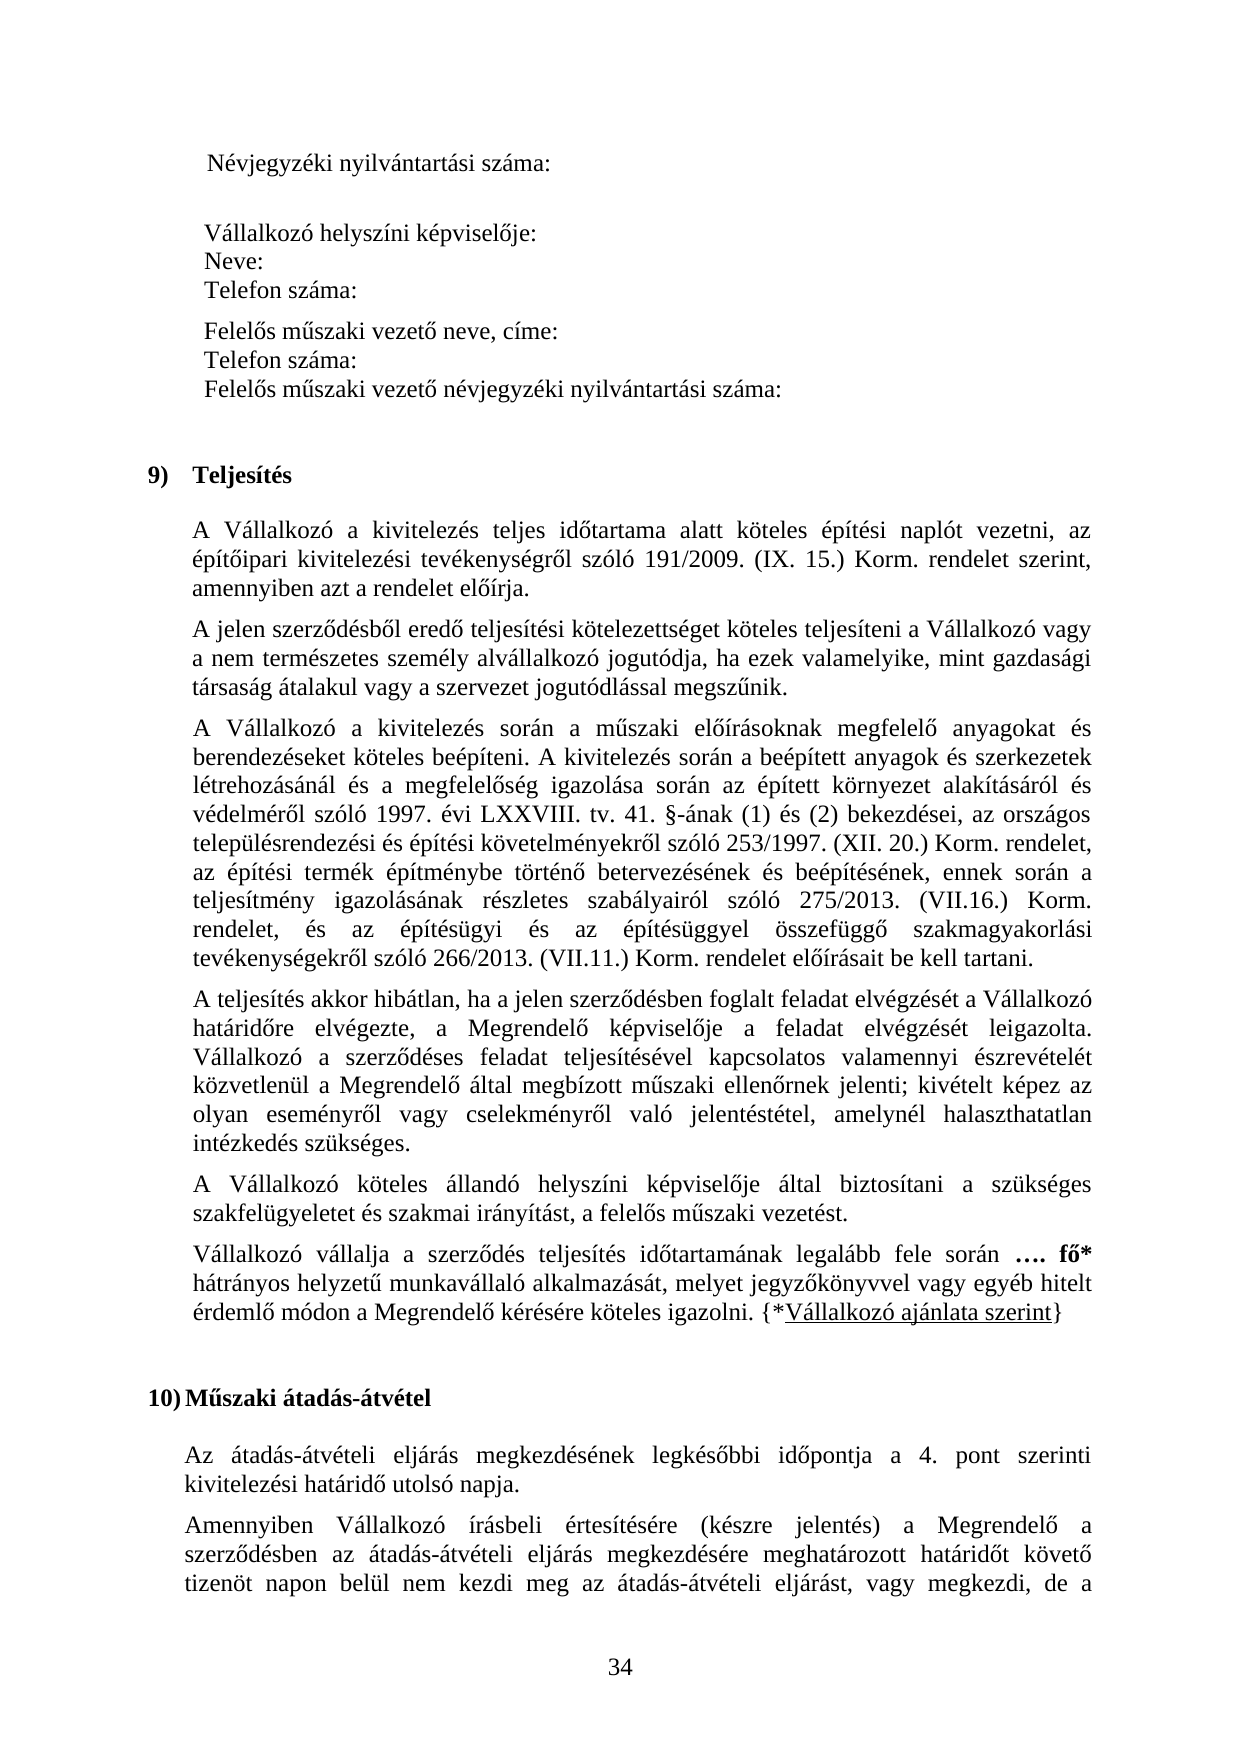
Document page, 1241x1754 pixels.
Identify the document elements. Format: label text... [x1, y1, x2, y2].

text A jelen szerződésből eredő teljesítési kötelezettséget köteles teljesíteni a Vállalkozó vagy a nem természetes személy alvállalkozó jogutódja, ha ezek valamelyike, mint gazdasági társaság átalakul vagy a szervezet jogutódlással megszűnik. [192, 614, 1093, 700]
text Névjegyzéki nyilvántartási száma: [207, 148, 1093, 176]
list Műszaki átadás-átvétel [148, 1383, 1093, 1412]
text Telefon száma: [204, 345, 1093, 374]
list Teljesítés [148, 460, 1093, 489]
text Az átadás-átvételi eljárás megkezdésének legkésőbbi időpontja a 4. pont szerinti kivitelezési határidő utolsó napja. [184, 1440, 1093, 1498]
text A Vállalkozó a kivitelezés teljes időtartama alatt köteles építési naplót vezetni, az építőipari kivitelezési tevékenységről szóló 191/2009. (IX. 15.) Korm. rendelet szerint, amennyiben azt a rendelet előírja. [192, 515, 1093, 602]
text A Vállalkozó a kivitelezés során a műszaki előírásoknak megfelelő anyagokat és berendezéseket köteles beépíteni. A kivitelezés során a beépített anyagok és szerkezetek létrehozásánál és a megfelelőség igazolása során az épített környezet alakításáról és védelméről szóló 1997. évi LXXVIII. tv. 41. §-ának (1) és (2) bekezdései, az országos településrendezési és építési követelményekről szóló 253/1997. (XII. 20.) Korm. rendelet, az építési termék építménybe történő betervezésének és beépítésének, ennek során a teljesítmény igazolásának részletes szabályairól szóló 275/2013. (VII.16.) Korm. rendelet, és az építésügyi és az építésüggyel összefüggő szakmagyakorlási tevékenységekről szóló 266/2013. (VII.11.) Korm. rendelet előírásait be kell tartani. [193, 713, 1093, 972]
text Telefon száma: [204, 275, 1093, 304]
text Neve: [204, 246, 1093, 275]
text Felelős műszaki vezető neve, címe: [204, 316, 1093, 345]
text A Vállalkozó köteles állandó helyszíni képviselője által biztosítani a szükséges szakfelügyeletet és szakmai irányítást, a felelős műszaki vezetést. [193, 1169, 1093, 1227]
text Vállalkozó helyszíni képviselője: [204, 218, 1093, 246]
text Vállalkozó vállalja a szerződés teljesítés időtartamának legalább fele során …. fő* hátrányos helyzetű munkavállaló alkalmazását, melyet jegyzőkönyvvel vagy egyéb hitelt érdemlő módon a Megrendelő kérésére köteles igazolni. {*Vállalkozó ajánlata szerint} [193, 1239, 1093, 1325]
text A teljesítés akkor hibátlan, ha a jelen szerződésben foglalt feladat elvégzését a Vállalkozó határidőre elvégezte, a Megrendelő képviselője a feladat elvégzését leigazolta. Vállalkozó a szerződéses feladat teljesítésével kapcsolatos valamennyi észrevételét közvetlenül a Megrendelő által megbízott műszaki ellenőrnek jelenti; kivételt képez az olyan eseményről vagy cselekményről való jelentéstétel, amelynél halaszthatatlan intézkedés szükséges. [193, 984, 1093, 1157]
text Felelős műszaki vezető névjegyzéki nyilvántartási száma: [204, 374, 1093, 403]
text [184, 1510, 1093, 1597]
